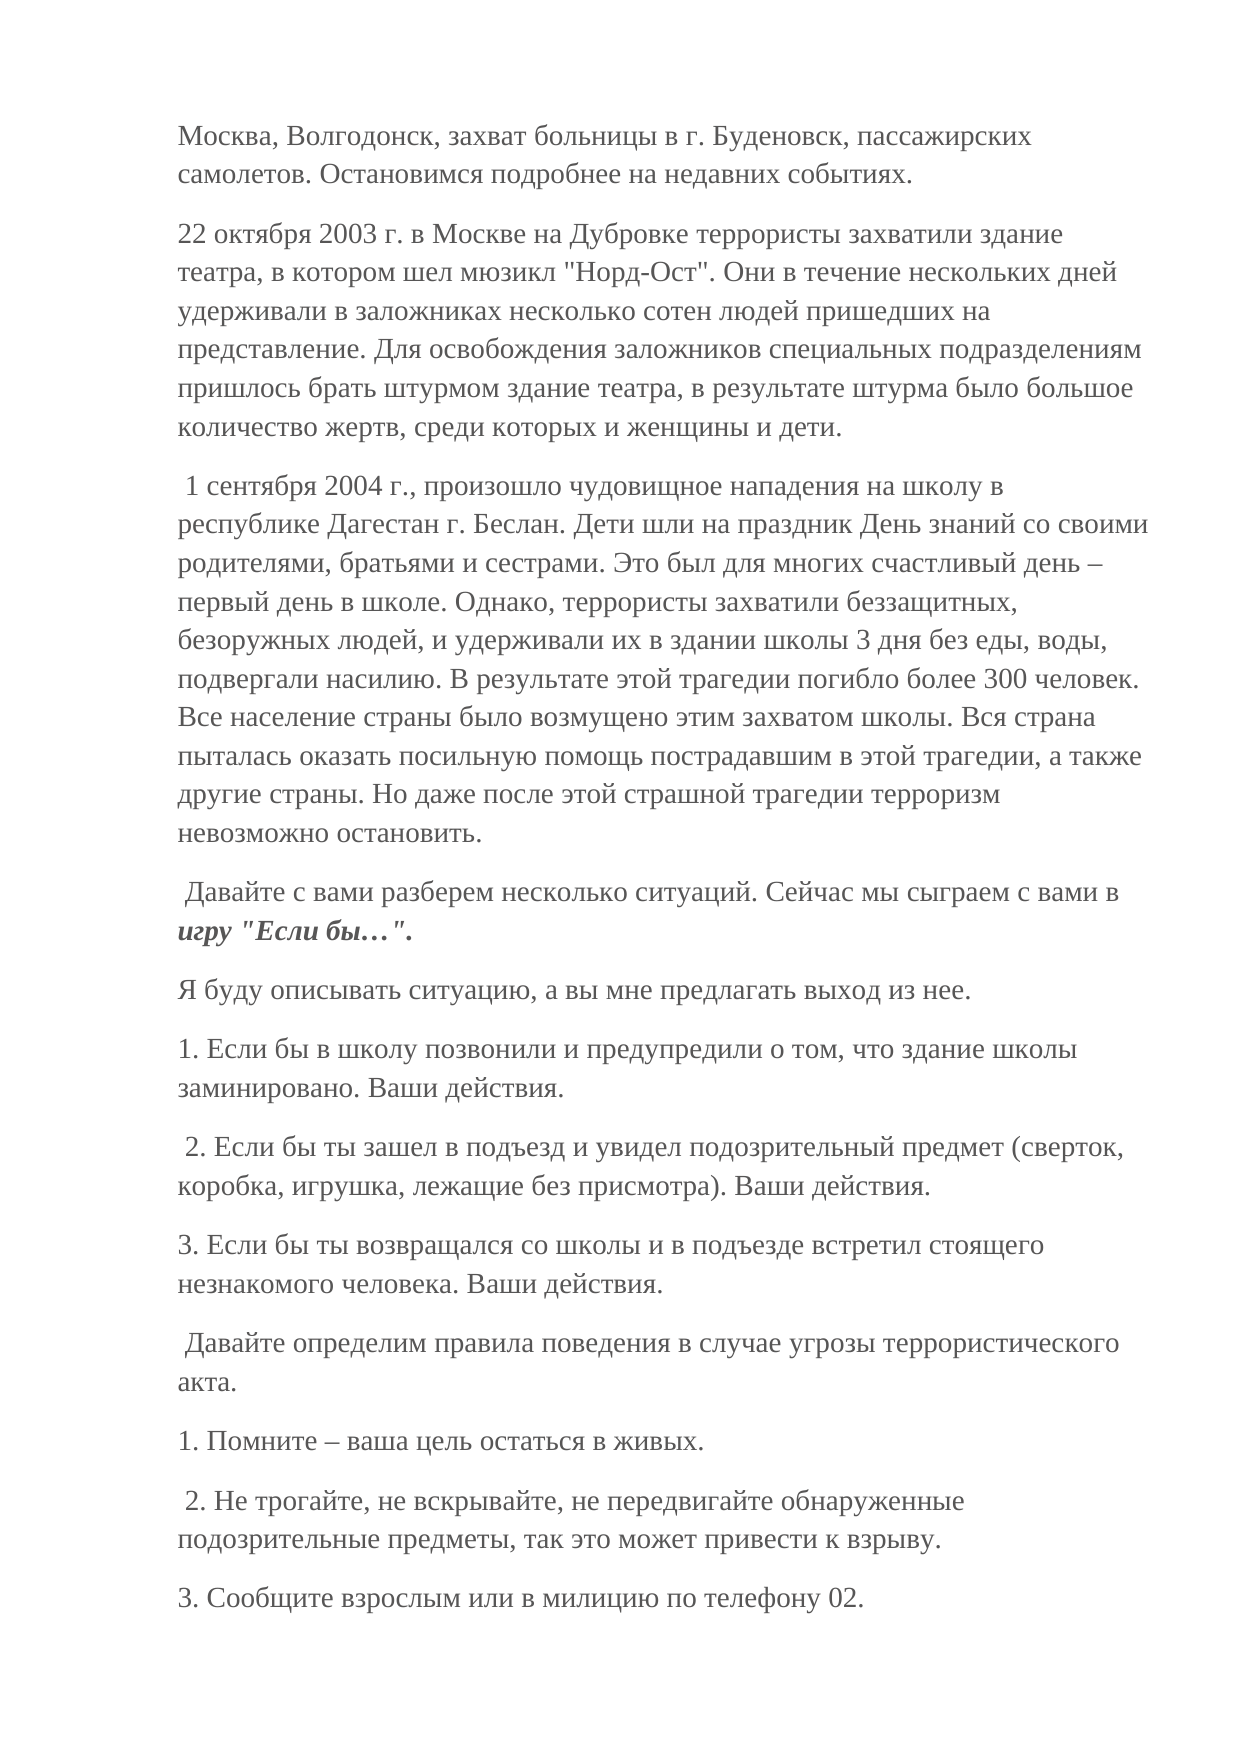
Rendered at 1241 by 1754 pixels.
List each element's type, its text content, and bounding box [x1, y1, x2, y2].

text 3. Если бы ты возвращался со школы и в подъезде встретил стоящего незнакомого человека. Ваши действия. [177, 1227, 1152, 1299]
text 22 октября 2003 г. в Москве на Дубровке террористы захватили здание театра, в котором шел мюзикл "Норд-Ост". Они в течение нескольких дней удерживали в заложниках несколько сотен людей пришедших на представление. Для освобождения заложников специальных подразделениям пришлось брать штурмом здание театра, в результате штурма было большое количество жертв, среди которых и женщины и дети. [177, 216, 1152, 442]
text 1 сентября 2004 г., произошло чудовищное нападения на школу в республике Дагестан г. Беслан. Дети шли на праздник День знаний со своими родителями, братьями и сестрами. Это был для многих счастливый день – первый день в школе. Однако, террористы захватили беззащитных, безоружных людей, и удерживали их в здании школы 3 дня без еды, воды, подвергали насилию. В результате этой трагедии погибло более 300 человек. Все население страны было возмущено этим захватом школы. Вся страна пыталась оказать посильную помощь пострадавшим в этой трагедии, а также другие страны. Но даже после этой страшной трагедии терроризм невозможно остановить. [177, 468, 1152, 848]
text Давайте определим правила поведения в случае угрозы террористического акта. [177, 1325, 1152, 1397]
text 3. Сообщите взрослым или в милицию по телефону 02. [177, 1581, 1152, 1614]
text Давайте с вами разберем несколько ситуаций. Сейчас мы сыграем с вами в игру "Если бы…". [177, 874, 1152, 946]
text 2. Если бы ты зашел в подъезд и увидел подозрительный предмет (сверток, коробка, игрушка, лежащие без присмотра). Ваши действия. [177, 1129, 1152, 1202]
text 1. Помните – ваша цель остаться в живых. [177, 1423, 1152, 1457]
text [177, 118, 1152, 190]
text 2. Не трогайте, не вскрывайте, не передвигайте обнаруженные подозрительные предметы, так это может привести к взрыву. [177, 1483, 1152, 1555]
text Я буду описывать ситуацию, а вы мне предлагать выход из нее. [177, 972, 1152, 1006]
text 1. Если бы в школу позвонили и предупредили о том, что здание школы заминировано. Ваши действия. [177, 1032, 1152, 1104]
